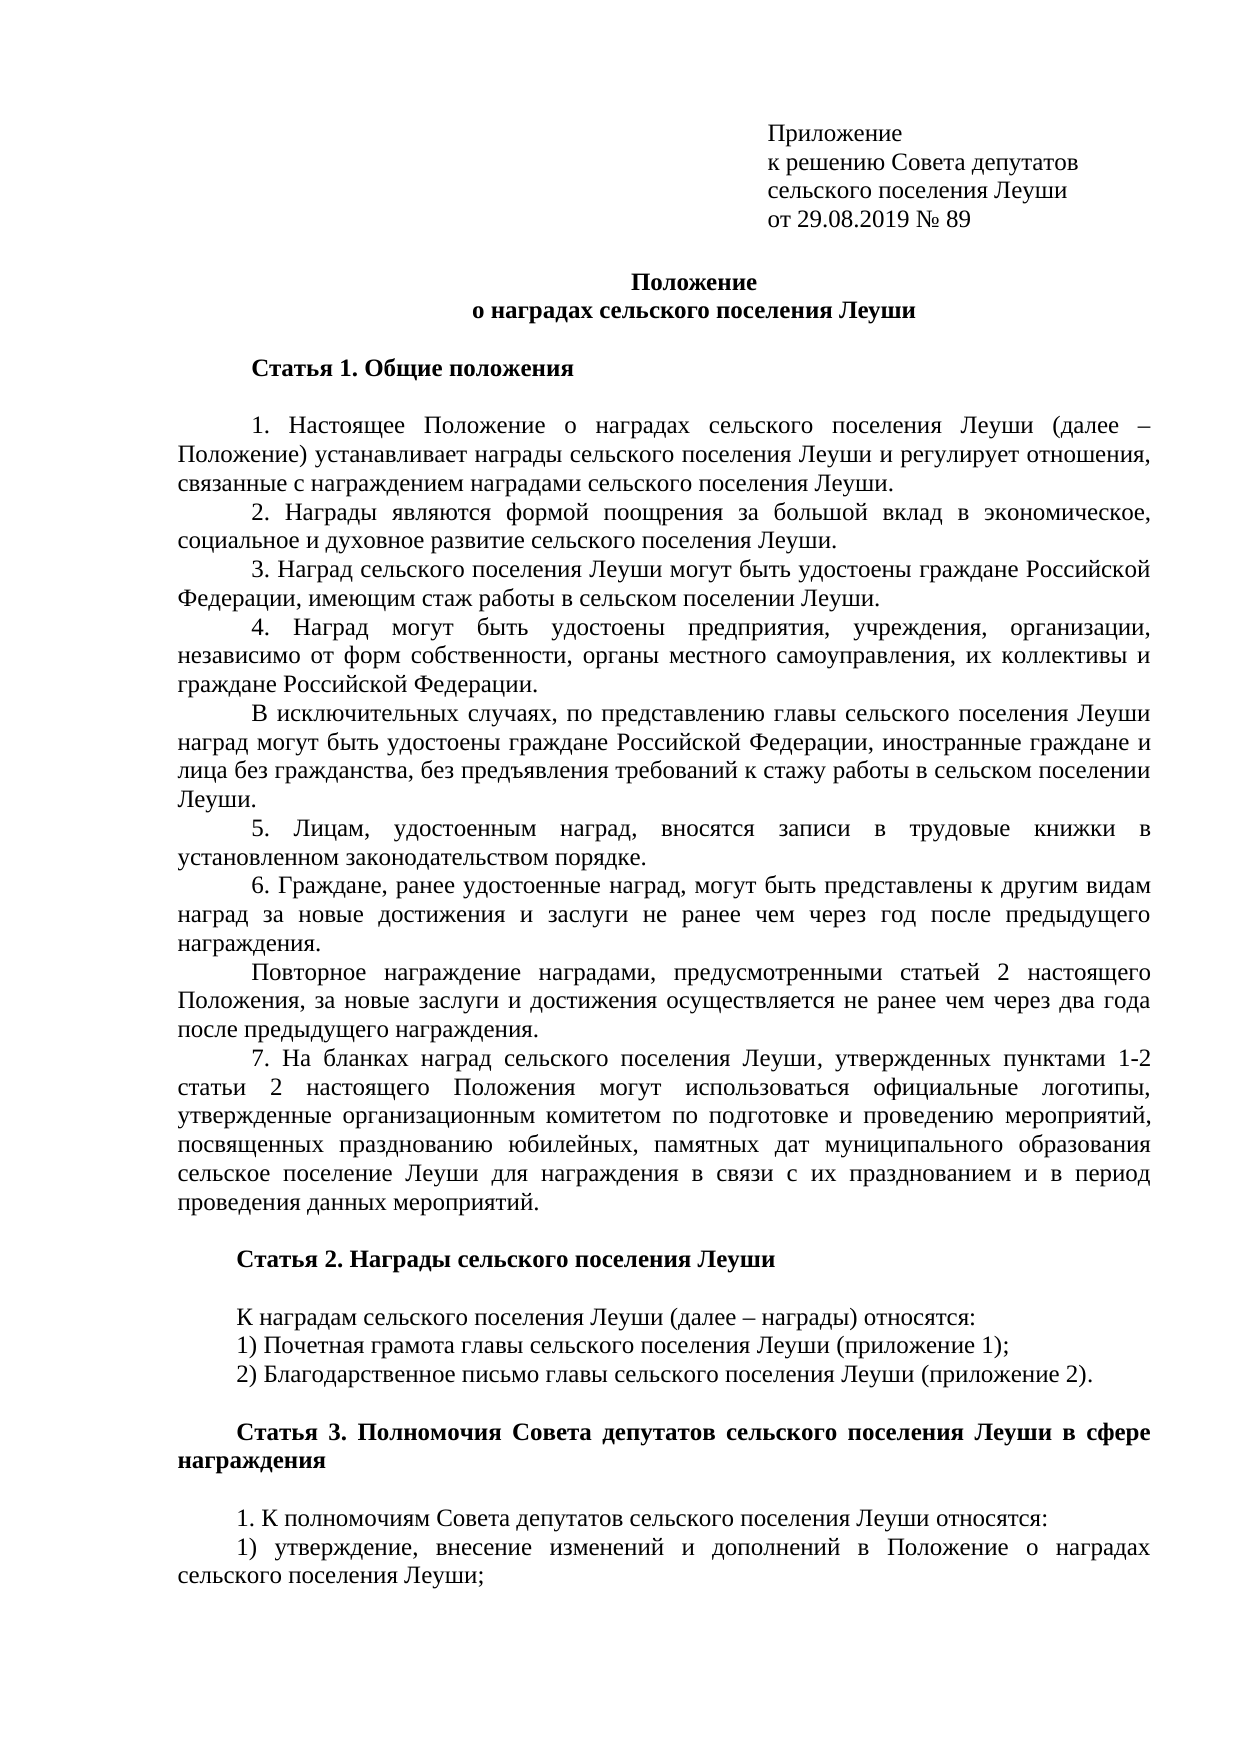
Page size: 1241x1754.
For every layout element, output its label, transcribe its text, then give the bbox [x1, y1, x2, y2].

text Повторное награждение наградами, предусмотренными статьей 2 настоящего Положения, за новые заслуги и достижения осуществляется не ранее чем через два года после предыдущего награждения. [177, 957, 1152, 1043]
text 4. Наград могут быть удостоены предприятия, учреждения, организации, независимо от форм собственности, органы местного самоуправления, их коллективы и граждане Российской Федерации. [177, 612, 1152, 698]
text сельского поселения Леуши [723, 176, 1152, 204]
text 1. К полномочиям Совета депутатов сельского поселения Леуши относятся: [177, 1503, 1152, 1532]
text к решению Совета депутатов [723, 147, 1152, 176]
text К наградам сельского поселения Леуши (далее – награды) относятся: [177, 1302, 1152, 1330]
text В исключительных случаях, по представлению главы сельского поселения Леуши наград могут быть удостоены граждане Российской Федерации, иностранные граждане и лица без гражданства, без предъявления требований к стажу работы в сельском поселении Леуши. [177, 698, 1152, 813]
subtitle Статья 2. Награды сельского поселения Леуши [177, 1244, 1152, 1273]
text от 29.08.2019 № 89 [723, 204, 1152, 233]
text 1) утверждение, внесение изменений и дополнений в Положение о наградах сельского поселения Леуши; [177, 1532, 1152, 1589]
text 1. Настоящее Положение о наградах сельского поселения Леуши (далее – Положение) устанавливает награды сельского поселения Леуши и регулирует отношения, связанные с награждением наградами сельского поселения Леуши. [177, 410, 1152, 497]
subtitle Статья 1. Общие положения [177, 353, 1152, 382]
text 2) Благодарственное письмо главы сельского поселения Леуши (приложение 2). [177, 1359, 1152, 1388]
text 1) Почетная грамота главы сельского поселения Леуши (приложение 1); [177, 1330, 1152, 1359]
text 2. Награды являются формой поощрения за большой вклад в экономическое, социальное и духовное развитие сельского поселения Леуши. [177, 497, 1152, 554]
text Приложение [723, 118, 1152, 147]
text 3. Наград сельского поселения Леуши могут быть удостоены граждане Российской Федерации, имеющим стаж работы в сельском поселении Леуши. [177, 554, 1152, 612]
subtitle Положение [177, 267, 1152, 295]
text 6. Граждане, ранее удостоенные наград, могут быть представлены к другим видам наград за новые достижения и заслуги не ранее чем через год после предыдущего награждения. [177, 870, 1152, 957]
text 5. Лицам, удостоенным наград, вносятся записи в трудовые книжки в установленном законодательством порядке. [177, 813, 1152, 870]
subtitle Статья 3. Полномочия Совета депутатов сельского поселения Леуши в сфере награждения [177, 1417, 1152, 1474]
text 7. На бланках наград сельского поселения Леуши, утвержденных пунктами 1-2 статьи 2 настоящего Положения могут использоваться официальные логотипы, утвержденные организационным комитетом по подготовке и проведению мероприятий, посвященных празднованию юбилейных, памятных дат муниципального образования сельское поселение Леуши для награждения в связи с их празднованием и в период проведения данных мероприятий. [177, 1043, 1152, 1215]
subtitle о наградах сельского поселения Леуши [177, 295, 1152, 324]
